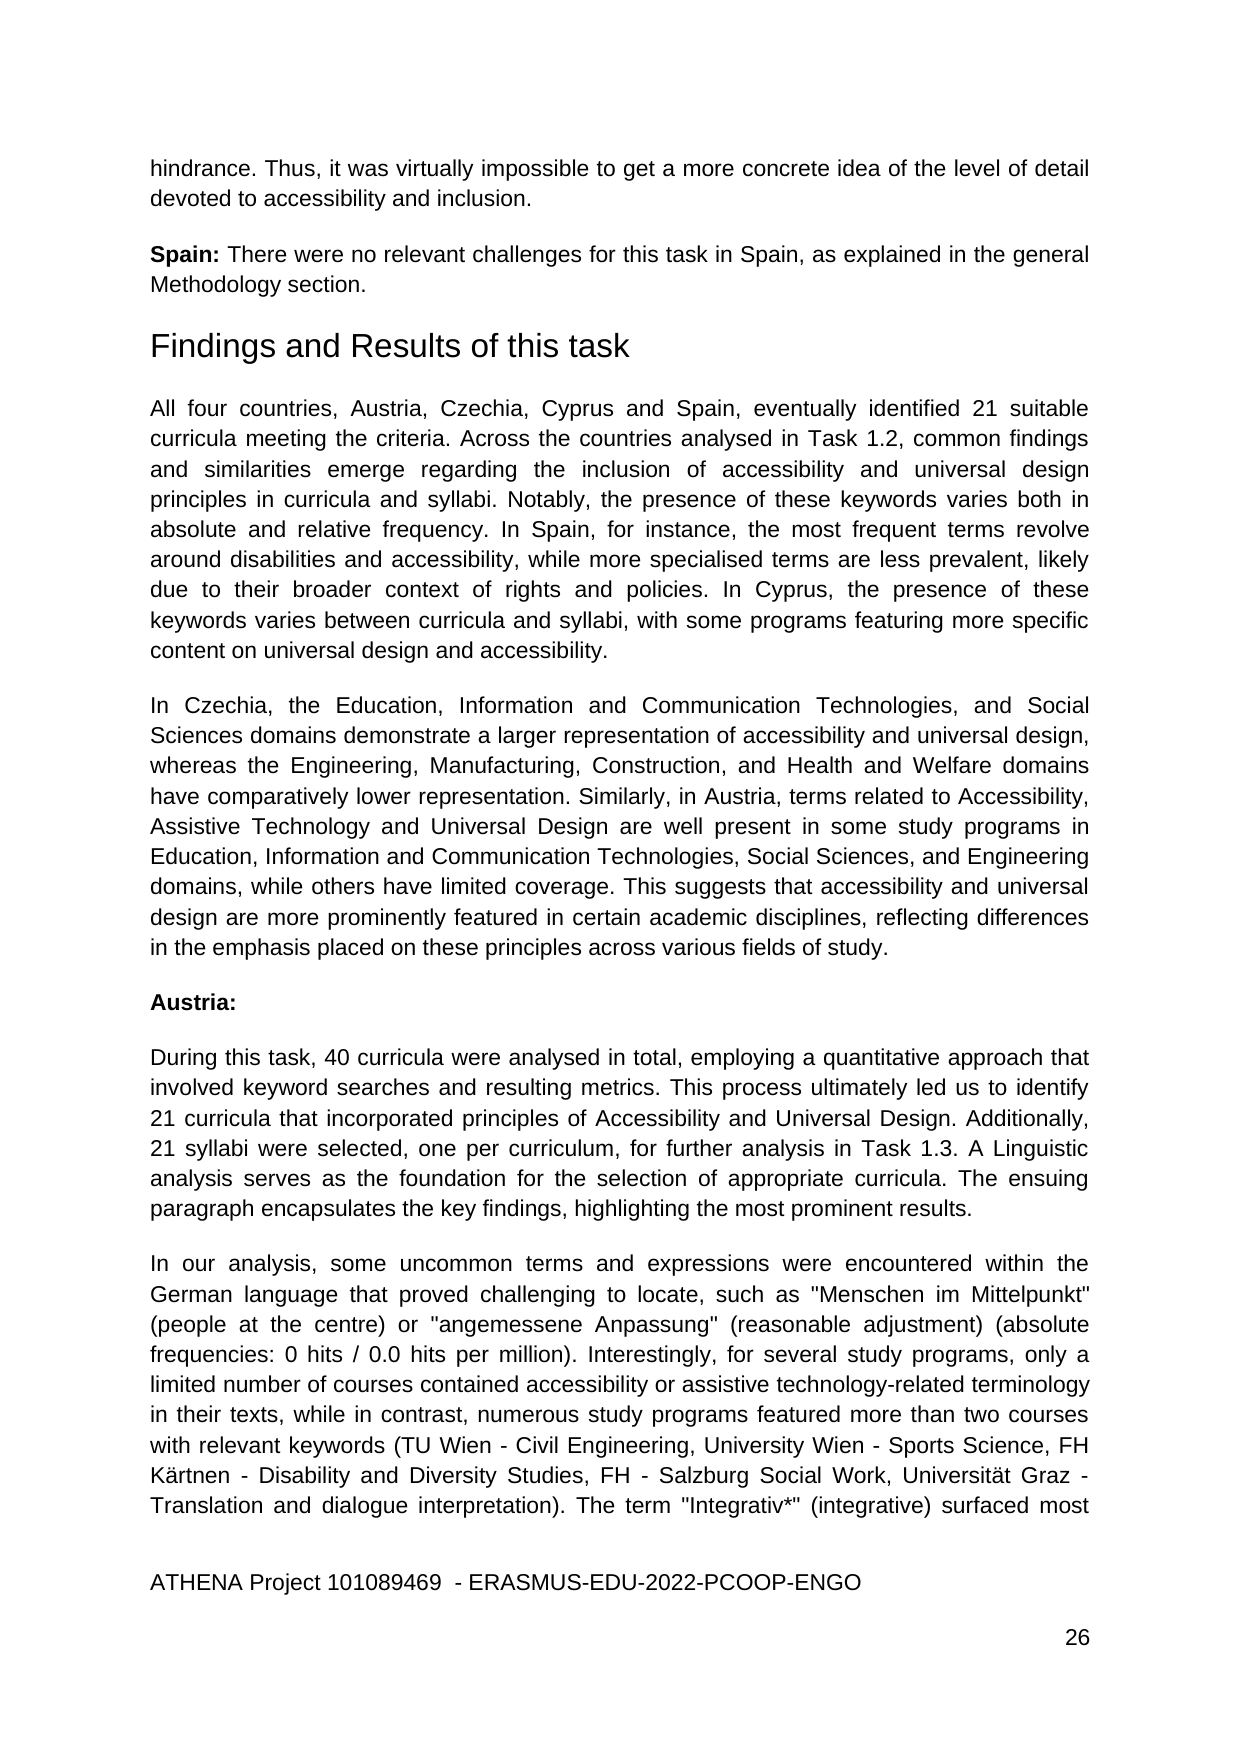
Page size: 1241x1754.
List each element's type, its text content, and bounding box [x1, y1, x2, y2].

text Spain: There were no relevant challenges for this task in Spain, as explained in the general Methodology section. [150, 241, 1090, 297]
text In Czechia, the Education, Information and Communication Technologies, and Social Sciences domains demonstrate a larger representation of accessibility and universal design, whereas the Engineering, Manufacturing, Construction, and Health and Welfare domains have comparatively lower representation. Similarly, in Austria, terms related to Accessibility, Assistive Technology and Universal Design are well present in some study programs in Education, Information and Communication Technologies, Social Sciences, and Engineering domains, while others have limited coverage. This suggests that accessibility and universal design are more prominently featured in certain academic disciplines, reflecting differences in the emphasis placed on these principles across various fields of study. [150, 692, 1090, 960]
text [150, 1250, 1090, 1518]
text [150, 155, 1090, 212]
text Austria: [150, 989, 1090, 1015]
text All four countries, Austria, Czechia, Cyprus and Spain, eventually identified 21 suitable curricula meeting the criteria. Across the countries analysed in Task 1.2, common findings and similarities emerge regarding the inclusion of accessibility and universal design principles in curricula and syllabi. Notably, the presence of these keywords varies both in absolute and relative frequency. In Spain, for instance, the most frequent terms revolve around disabilities and accessibility, while more specialised terms are less prevalent, likely due to their broader context of rights and policies. In Cyprus, the presence of these keywords varies between curricula and syllabi, with some programs featuring more specific content on universal design and accessibility. [150, 395, 1090, 663]
subtitle Findings and Results of this task [150, 326, 1090, 364]
text During this task, 40 curricula were analysed in total, employing a quantitative approach that involved keyword searches and resulting metrics. This process ultimately led us to identify 21 curricula that incorporated principles of Accessibility and Universal Design. Additionally, 21 syllabi were selected, one per curriculum, for further analysis in Task 1.3. A Linguistic analysis serves as the foundation for the selection of appropriate curricula. The ensuing paragraph encapsulates the key findings, highlighting the most prominent results. [150, 1044, 1090, 1222]
